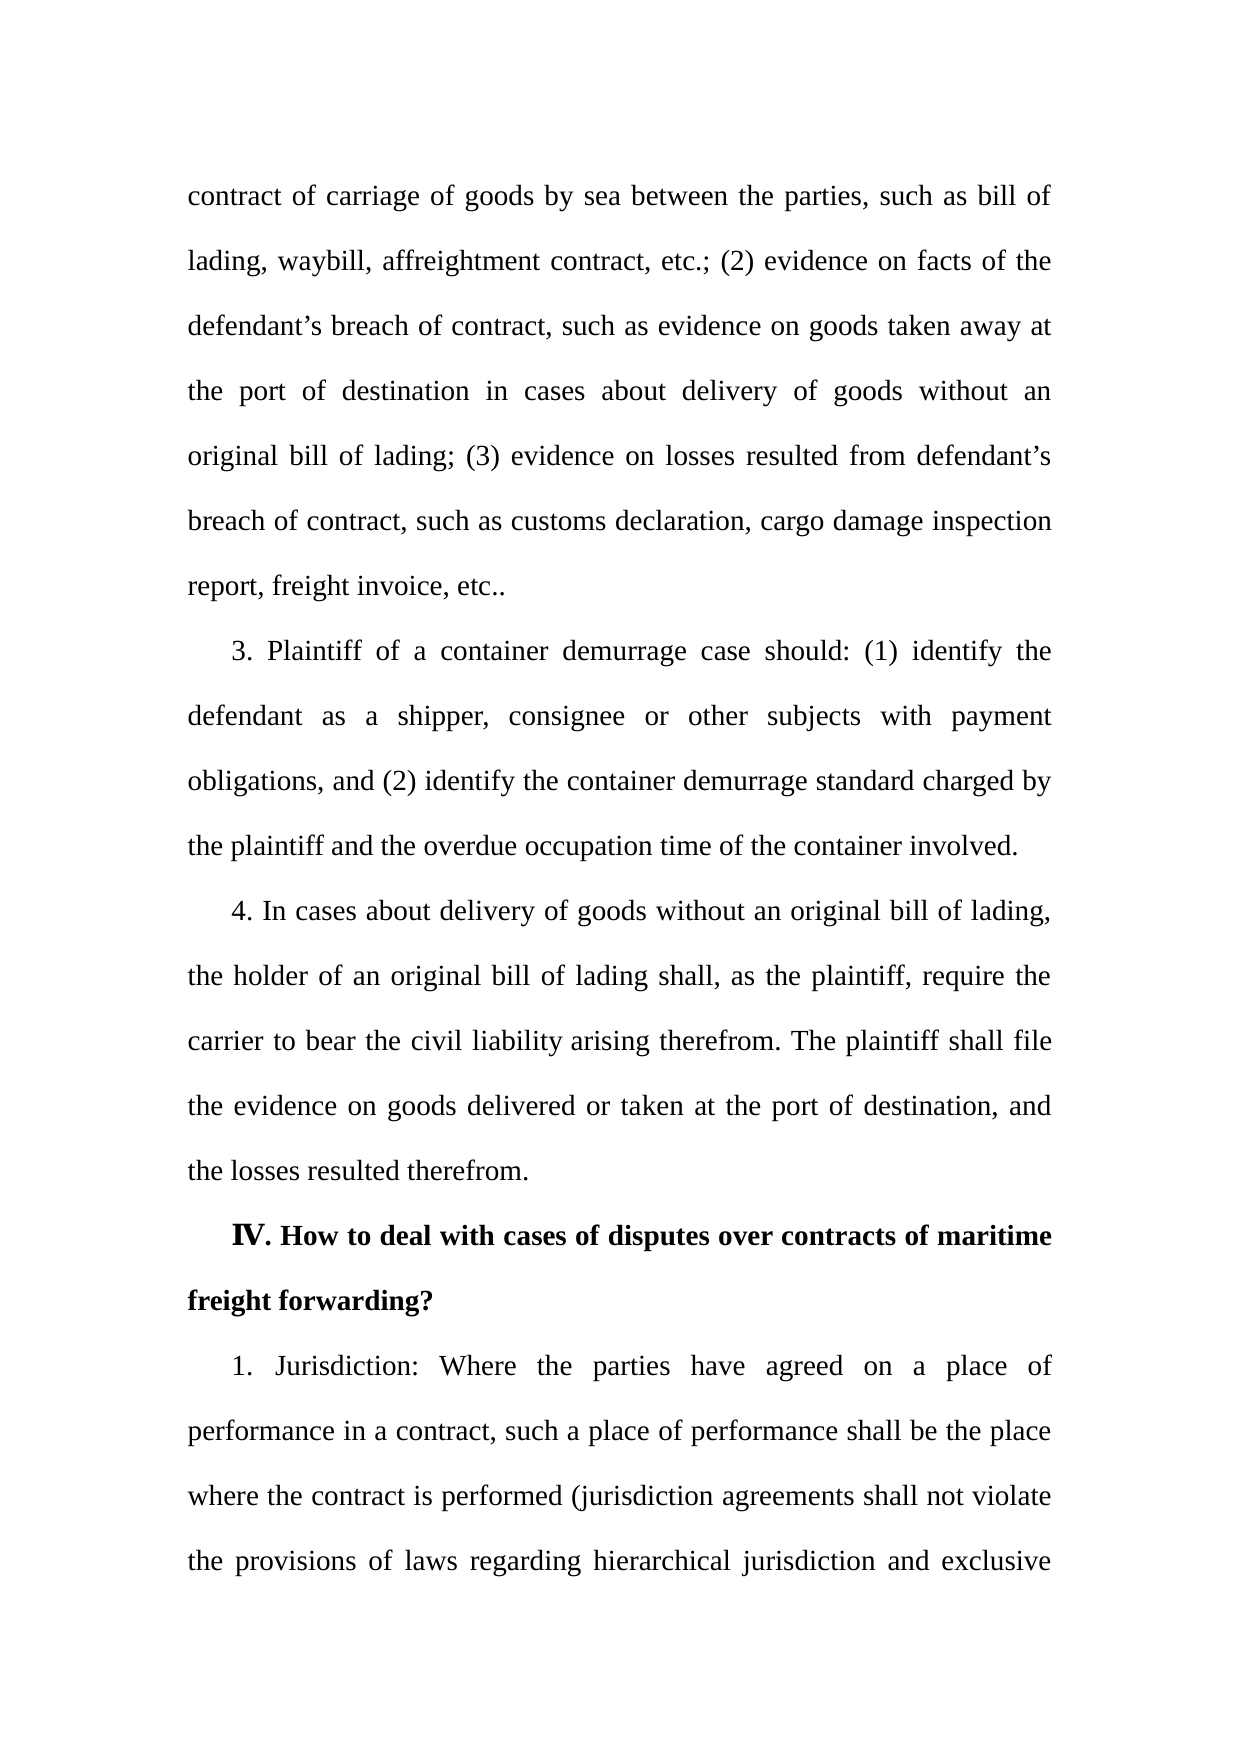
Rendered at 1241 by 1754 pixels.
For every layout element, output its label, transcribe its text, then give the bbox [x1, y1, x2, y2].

text Ⅳ. How to deal with cases of disputes over contracts of maritime freight forwarding? [187, 1202, 1053, 1332]
text 3. Plaintiff of a container demurrage case should: (1) identify the defendant as a shipper, consignee or other subjects with payment obligations, and (2) identify the container demurrage standard charged by the plaintiff and the overdue occupation time of the container involved. [187, 617, 1053, 877]
text 4. In cases about delivery of goods without an original bill of lading, the holder of an original bill of lading shall, as the plaintiff, require the carrier to bear the civil liability arising therefrom. The plaintiff shall file the evidence on goods delivered or taken at the port of destination, and the losses resulted therefrom. [187, 877, 1053, 1202]
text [187, 162, 1053, 617]
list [187, 1332, 1053, 1592]
